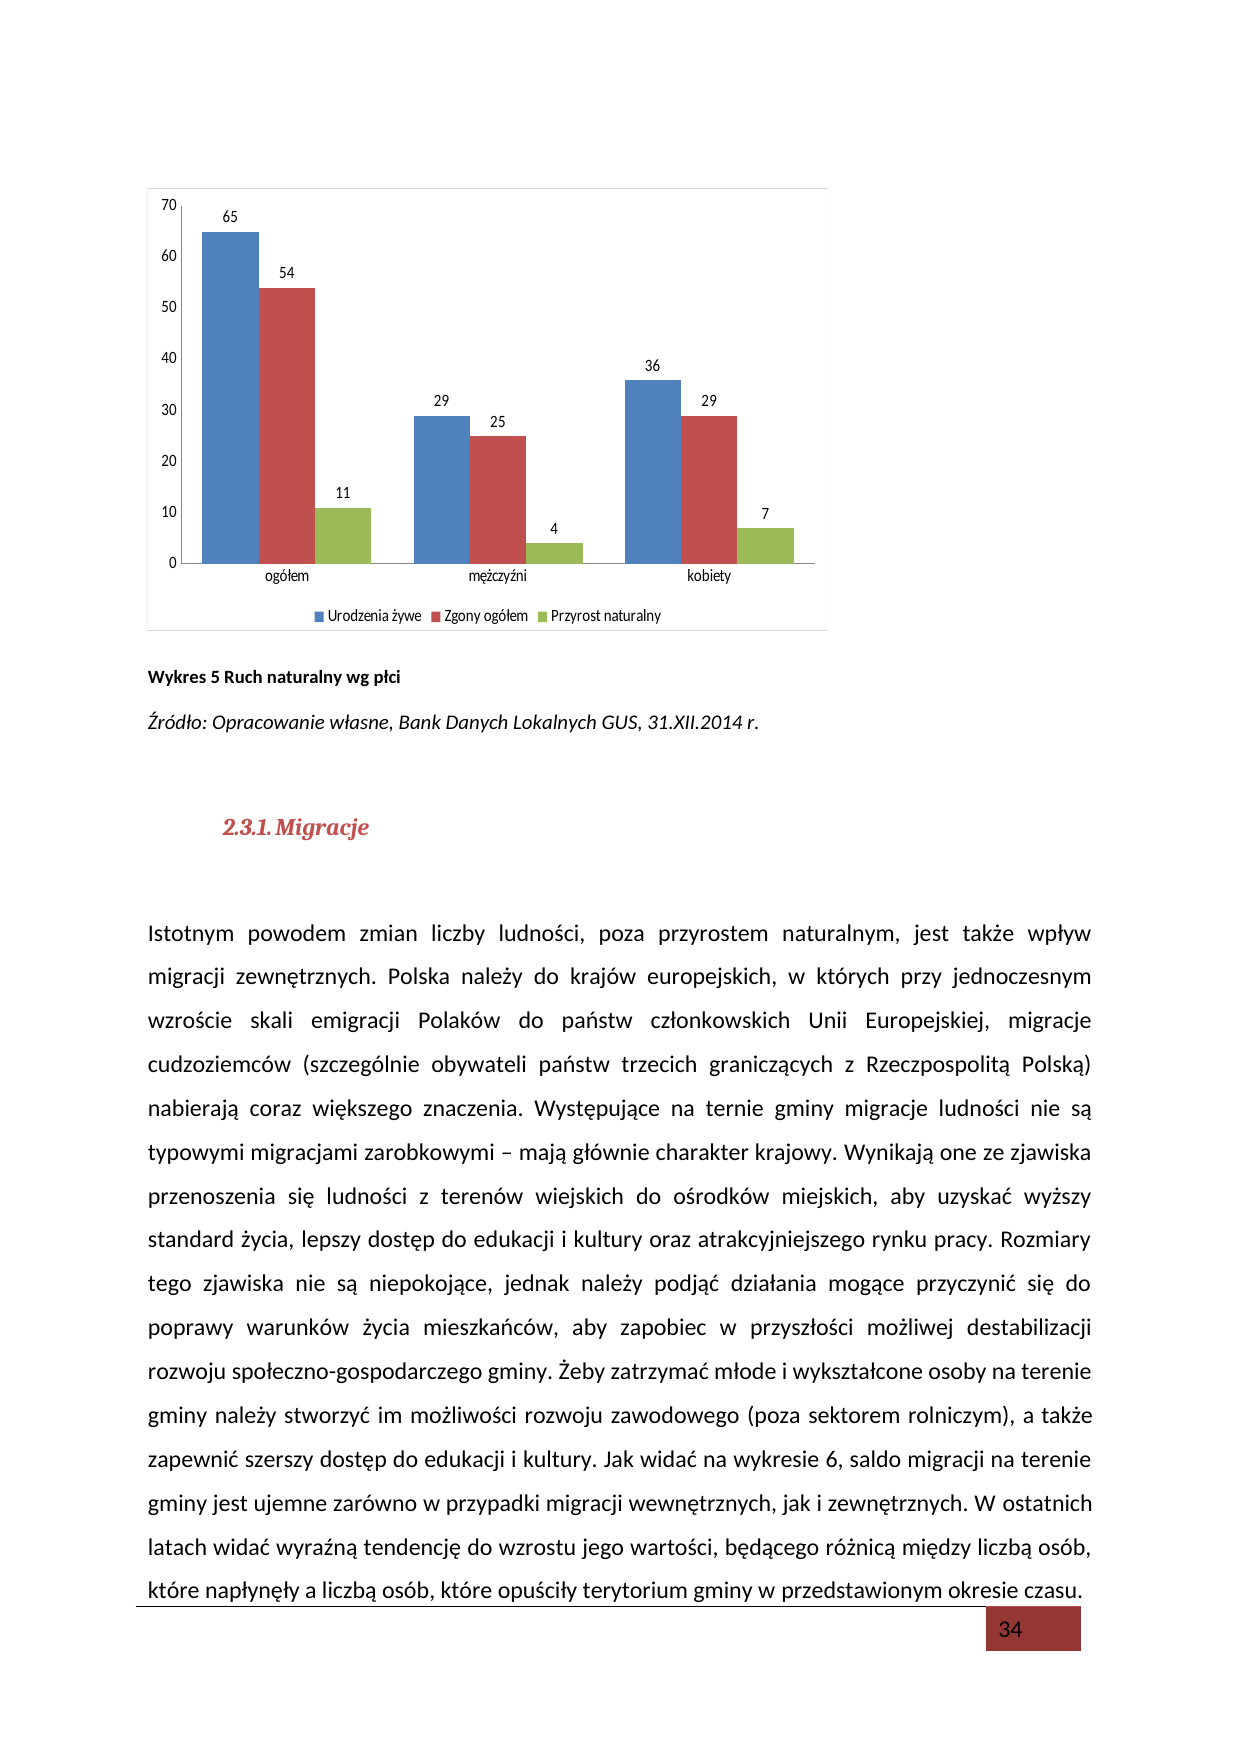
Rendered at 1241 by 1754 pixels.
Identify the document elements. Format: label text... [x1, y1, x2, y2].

subtitle Migracje [223, 814, 1093, 842]
text Źródło: Opracowanie własne, Bank Danych Lokalnych GUS, 31.XII.2014 r. [148, 709, 1093, 779]
text Istotnym powodem zmian liczby ludności, poza przyrostem naturalnym, jest także wpływ migracji zewnętrznych. Polska należy do krajów europejskich, w których przy jednoczesnym wzroście skali emigracji Polaków do państw członkowskich Unii Europejskiej, migracje cudzoziemców (szczególnie obywateli państw trzecich graniczących z Rzeczpospolitą Polską) nabierają coraz większego znaczenia. Występujące na ternie gminy migracje ludności nie są typowymi migracjami zarobkowymi – mają głównie charakter krajowy. Wynikają one ze zjawiska przenoszenia się ludności z terenów wiejskich do ośrodków miejskich, aby uzyskać wyższy standard życia, lepszy dostęp do edukacji i kultury oraz atrakcyjniejszego rynku pracy. Rozmiary tego zjawiska nie są niepokojące, jednak należy podjąć działania mogące przyczynić się do poprawy warunków życia mieszkańców, aby zapobiec w przyszłości możliwej destabilizacji rozwoju społeczno-gospodarczego gminy. Żeby zatrzymać młode i wykształcone osoby na terenie gminy należy stworzyć im możliwości rozwoju zawodowego (poza sektorem rolniczym), a także zapewnić szerszy dostęp do edukacji i kultury. Jak widać na wykresie 6, saldo migracji na terenie gminy jest ujemne zarówno w przypadki migracji wewnętrznych, jak i zewnętrznych. W ostatnich latach widać wyraźną tendencję do wzrostu jego wartości, będącego różnicą między liczbą osób, które napłynęły a liczbą osób, które opuściły terytorium gminy w przedstawionym okresie czasu. [148, 918, 1093, 1605]
text Wykres 5 Ruch naturalny wg płci [148, 666, 1093, 688]
